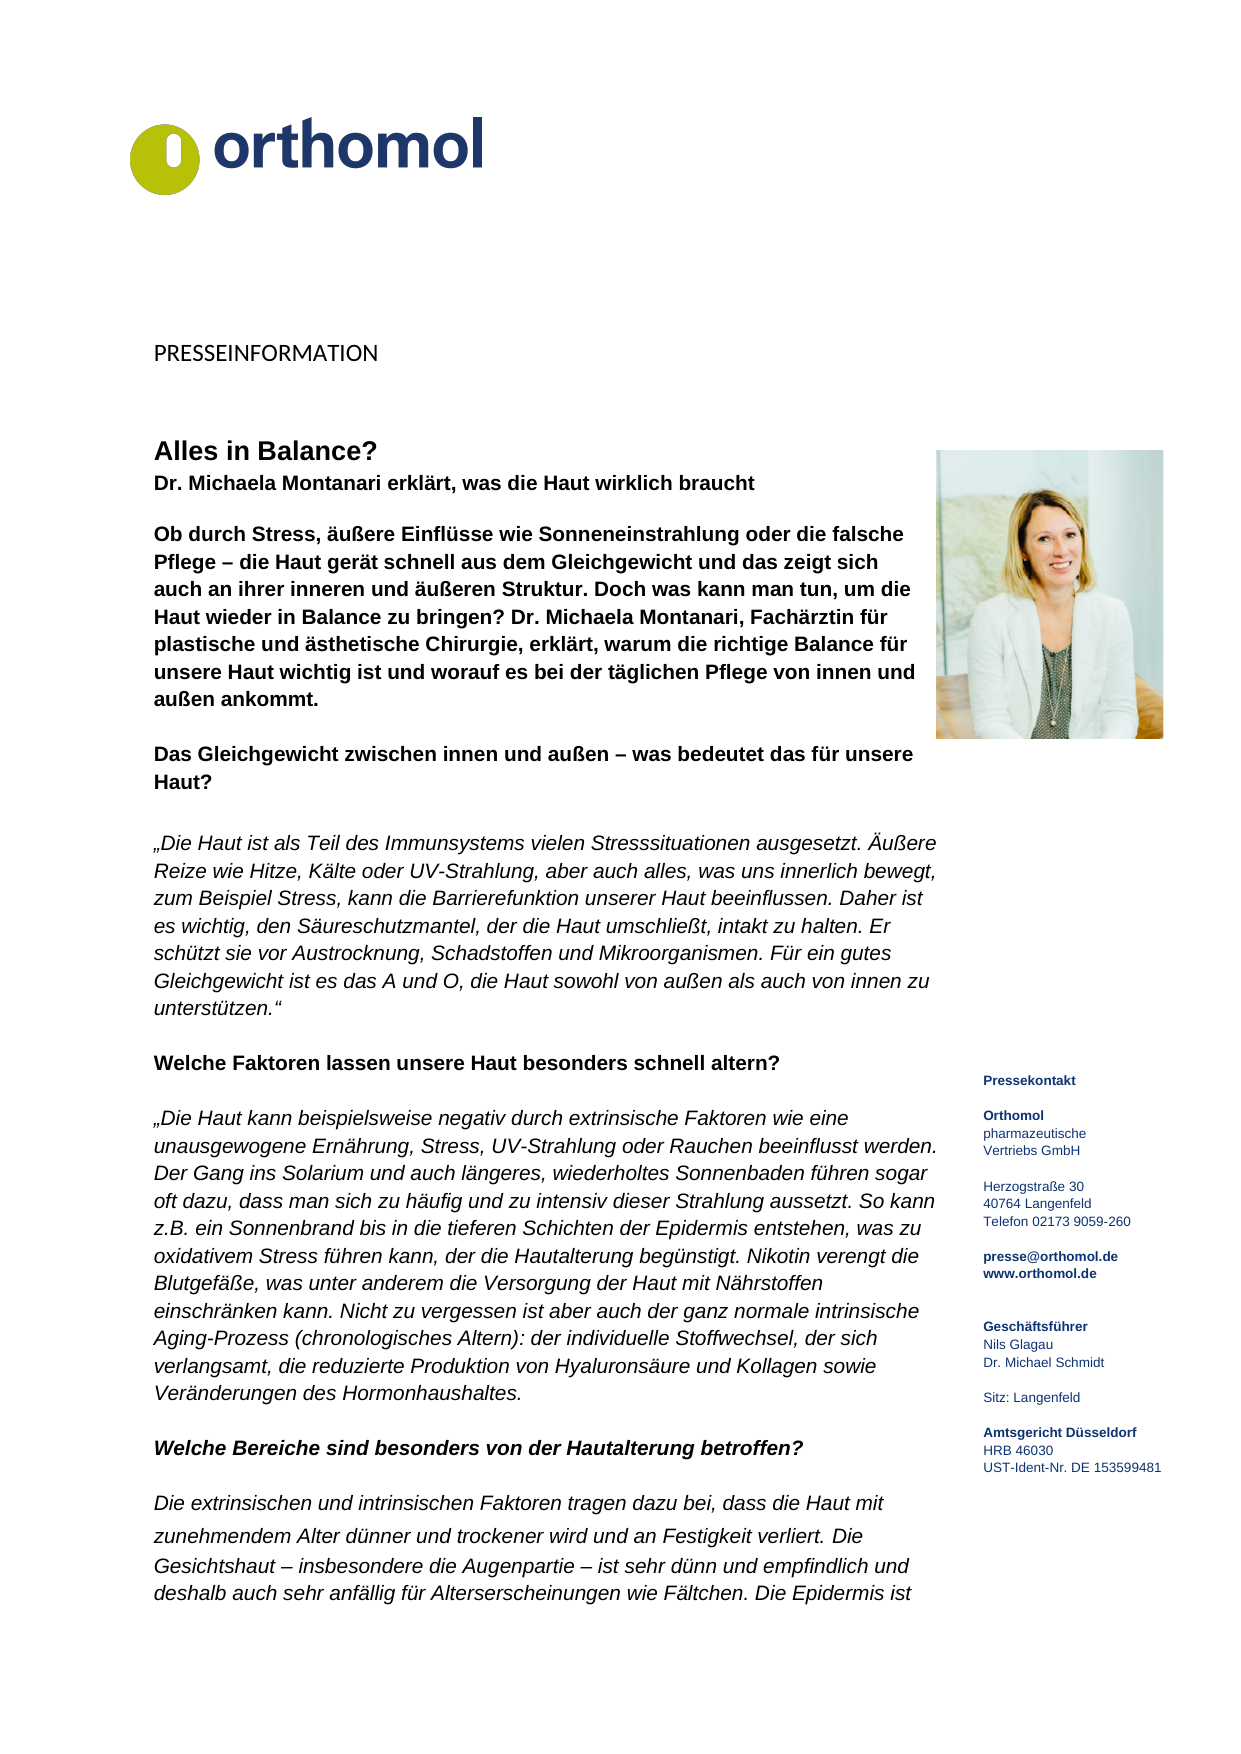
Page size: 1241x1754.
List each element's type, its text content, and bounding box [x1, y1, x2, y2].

text Welche Faktoren lassen unsere Haut besonders schnell altern? [153, 1051, 945, 1075]
text Welche Bereiche sind besonders von der Hautalterung betroffen? [153, 1436, 945, 1460]
text „Die Haut ist als Teil des Immunsystems vielen Stresssituationen ausgesetzt. Äußere Reize wie Hitze, Kälte oder UV-Strahlung, aber auch alles, was uns innerlich bewegt, zum Beispiel Stress, kann die Barrierefunktion unserer Haut beeinflussen. Daher ist es wichtig, den Säureschutzmantel, der die Haut umschließt, intakt zu halten. Er schützt sie vor Austrocknung, Schadstoffen und Mikroorganismen. Für ein gutes Gleichgewicht ist es das A und O, die Haut sowohl von außen als auch von innen zu unterstützen.“ [153, 831, 945, 1020]
text Ob durch Stress, äußere Einflüsse wie Sonneneinstrahlung oder die falsche Pflege – die Haut gerät schnell aus dem Gleichgewicht und das zeigt sich auch an ihrer inneren und äußeren Struktur. Doch was kann man tun, um die Haut wieder in Balance zu bringen? Dr. Michaela Montanari, Fachärztin für plastische und ästhetische Chirurgie, erklärt, warum die richtige Balance für unsere Haut wichtig ist und worauf es bei der täglichen Pflege von innen und außen ankommt. [153, 522, 936, 711]
picture [130, 117, 482, 195]
picture [936, 450, 1164, 739]
text PRESSEINFORMATION [153, 337, 945, 367]
text „Die Haut kann beispielsweise negativ durch extrinsische Faktoren wie eine unausgewogene Ernährung, Stress, UV-Strahlung oder Rauchen beeinflusst werden. Der Gang ins Solarium und auch längeres, wiederholtes Sonnenbaden führen sogar oft dazu, dass man sich zu häufig und zu intensiv dieser Strahlung aussetzt. So kann z.B. ein Sonnenbrand bis in die tieferen Schichten der Epidermis entstehen, was zu oxidativem Stress führen kann, der die Hautalterung begünstigt. Nikotin verengt die Blutgefäße, was unter anderem die Versorgung der Haut mit Nährstoffen einschränken kann. Nicht zu vergessen ist aber auch der ganz normale intrinsische Aging-Prozess (chronologisches Altern): der individuelle Stoffwechsel, der sich verlangsamt, die reduzierte Produktion von Hyaluronsäure und Kollagen sowie Veränderungen des Hormonhaushaltes. [153, 1106, 945, 1405]
text Dr. Michaela Montanari erklärt, was die Haut wirklich braucht [153, 471, 936, 494]
text Alles in Balance? [153, 434, 945, 466]
text Das Gleichgewicht zwischen innen und außen – was bedeutet das für unsere Haut? [153, 742, 945, 793]
